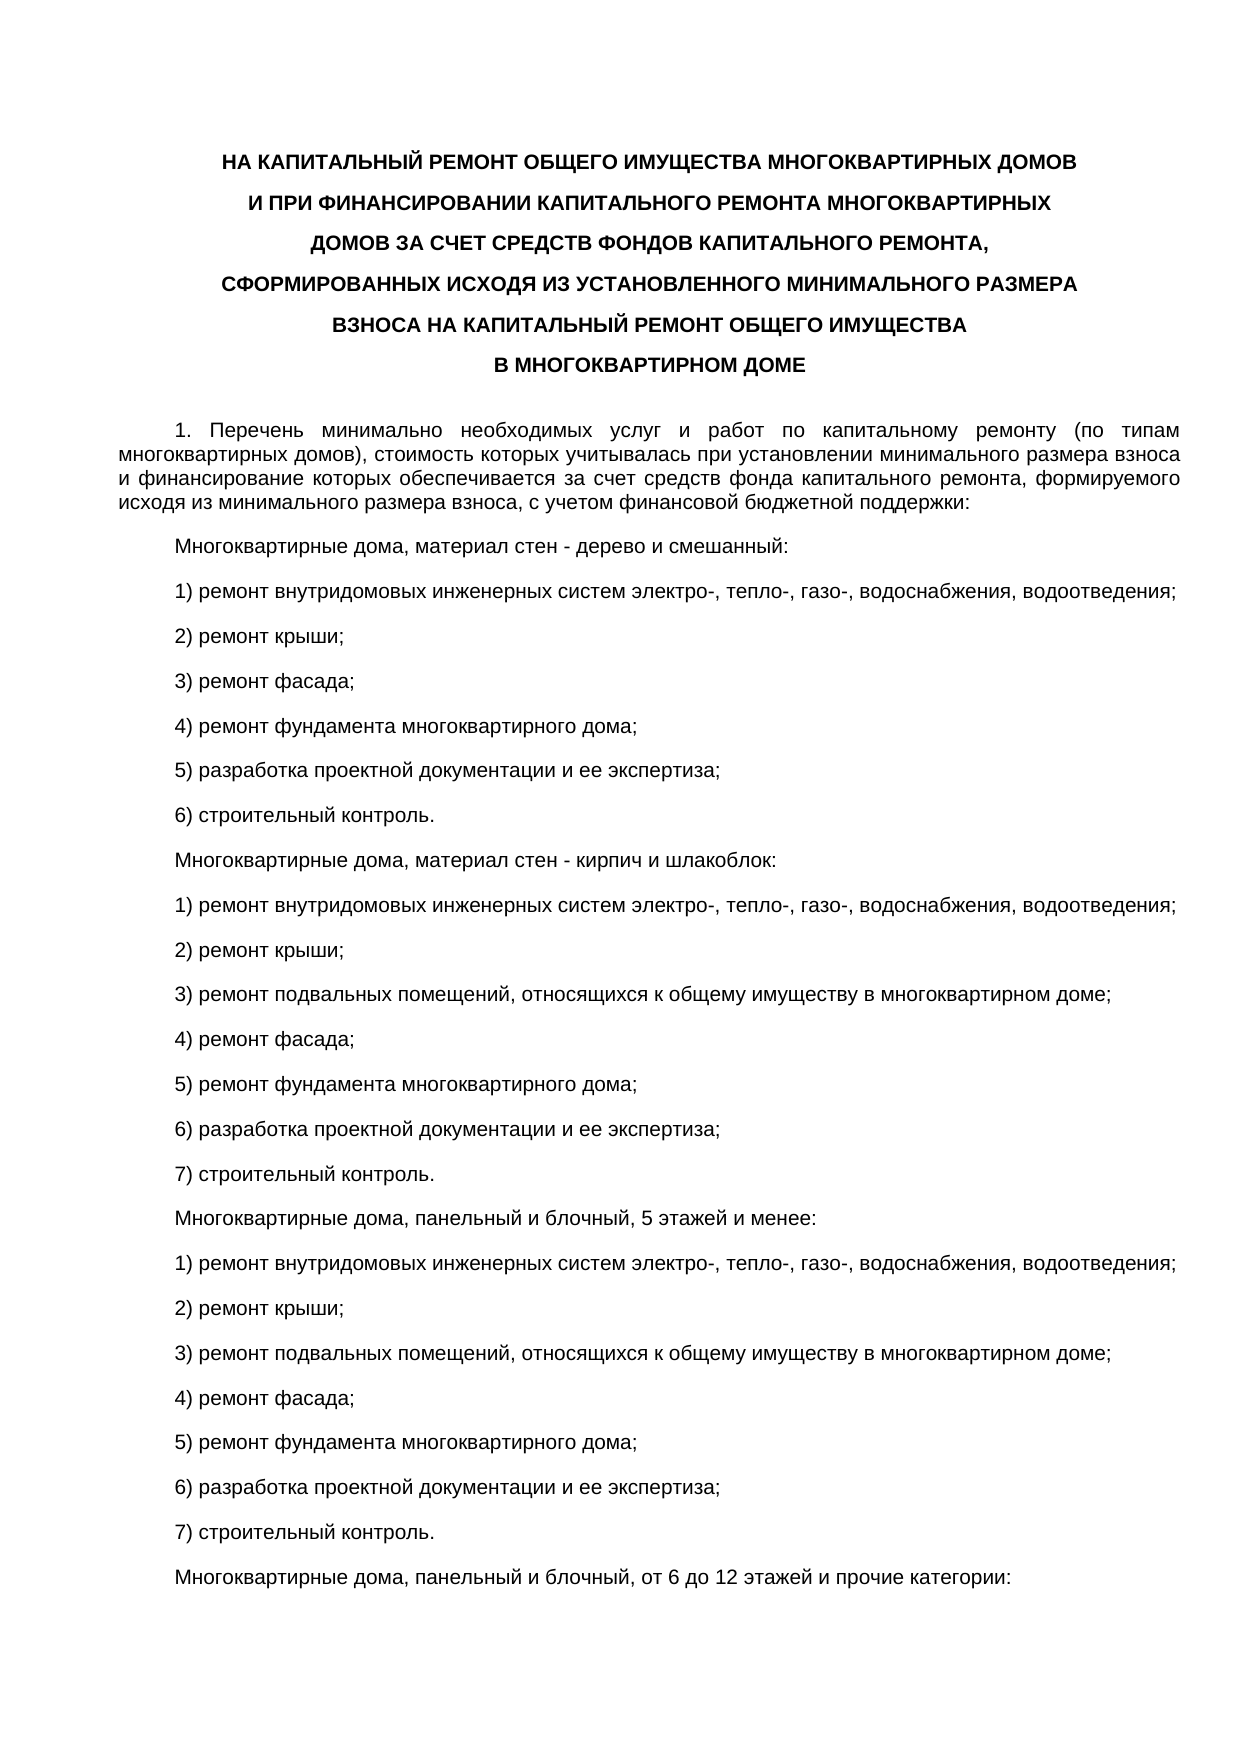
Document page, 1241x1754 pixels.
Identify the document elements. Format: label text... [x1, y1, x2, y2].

text 3) ремонт подвальных помещений, относящихся к общему имуществу в многоквартирном доме; [118, 1341, 1181, 1364]
text 2) ремонт крыши; [118, 1296, 1181, 1320]
text 6) разработка проектной документации и ее экспертиза; [118, 1117, 1181, 1141]
text 5) ремонт фундамента многоквартирного дома; [118, 1072, 1181, 1096]
text 1) ремонт внутридомовых инженерных систем электро-, тепло-, газо-, водоснабжения, водоотведения; [118, 1251, 1181, 1275]
text ВЗНОСА НА КАПИТАЛЬНЫЙ РЕМОНТ ОБЩЕГО ИМУЩЕСТВА [118, 312, 1181, 336]
text Многоквартирные дома, материал стен - кирпич и шлакоблок: [118, 848, 1181, 872]
text 3) ремонт фасада; [118, 669, 1181, 693]
text 2) ремонт крыши; [118, 937, 1181, 961]
text СФОРМИРОВАННЫХ ИСХОДЯ ИЗ УСТАНОВЛЕННОГО МИНИМАЛЬНОГО РАЗМЕРА [118, 272, 1181, 296]
text 6) разработка проектной документации и ее экспертиза; [118, 1475, 1181, 1499]
text 1) ремонт внутридомовых инженерных систем электро-, тепло-, газо-, водоснабжения, водоотведения; [118, 893, 1181, 917]
text Многоквартирные дома, панельный и блочный, от 6 до 12 этажей и прочие категории: [118, 1564, 1181, 1588]
text 4) ремонт фасада; [118, 1385, 1181, 1409]
text НА КАПИТАЛЬНЫЙ РЕМОНТ ОБЩЕГО ИМУЩЕСТВА МНОГОКВАРТИРНЫХ ДОМОВ [118, 150, 1181, 174]
text ДОМОВ ЗА СЧЕТ СРЕДСТВ ФОНДОВ КАПИТАЛЬНОГО РЕМОНТА, [118, 231, 1181, 255]
text 4) ремонт фундамента многоквартирного дома; [118, 713, 1181, 737]
text 4) ремонт фасада; [118, 1027, 1181, 1051]
text Многоквартирные дома, материал стен - дерево и смешанный: [118, 534, 1181, 558]
text 3) ремонт подвальных помещений, относящихся к общему имуществу в многоквартирном доме; [118, 982, 1181, 1006]
text 5) разработка проектной документации и ее экспертиза; [118, 758, 1181, 782]
text 2) ремонт крыши; [118, 624, 1181, 648]
text 7) строительный контроль. [118, 1520, 1181, 1544]
text 6) строительный контроль. [118, 803, 1181, 827]
text Многоквартирные дома, панельный и блочный, 5 этажей и менее: [118, 1206, 1181, 1230]
text 1. Перечень минимально необходимых услуг и работ по капитальному ремонту (по типам многоквартирных домов), стоимость которых учитывалась при установлении минимального размера взноса и финансирование которых обеспечивается за счет средств фонда капитального ремонта, формируемого исходя из минимального размера взноса, с учетом финансовой бюджетной поддержки: [118, 418, 1181, 513]
text 5) ремонт фундамента многоквартирного дома; [118, 1430, 1181, 1454]
text В МНОГОКВАРТИРНОМ ДОМЕ [118, 353, 1181, 377]
text 7) строительный контроль. [118, 1161, 1181, 1185]
text 1) ремонт внутридомовых инженерных систем электро-, тепло-, газо-, водоснабжения, водоотведения; [118, 579, 1181, 603]
text И ПРИ ФИНАНСИРОВАНИИ КАПИТАЛЬНОГО РЕМОНТА МНОГОКВАРТИРНЫХ [118, 191, 1181, 214]
